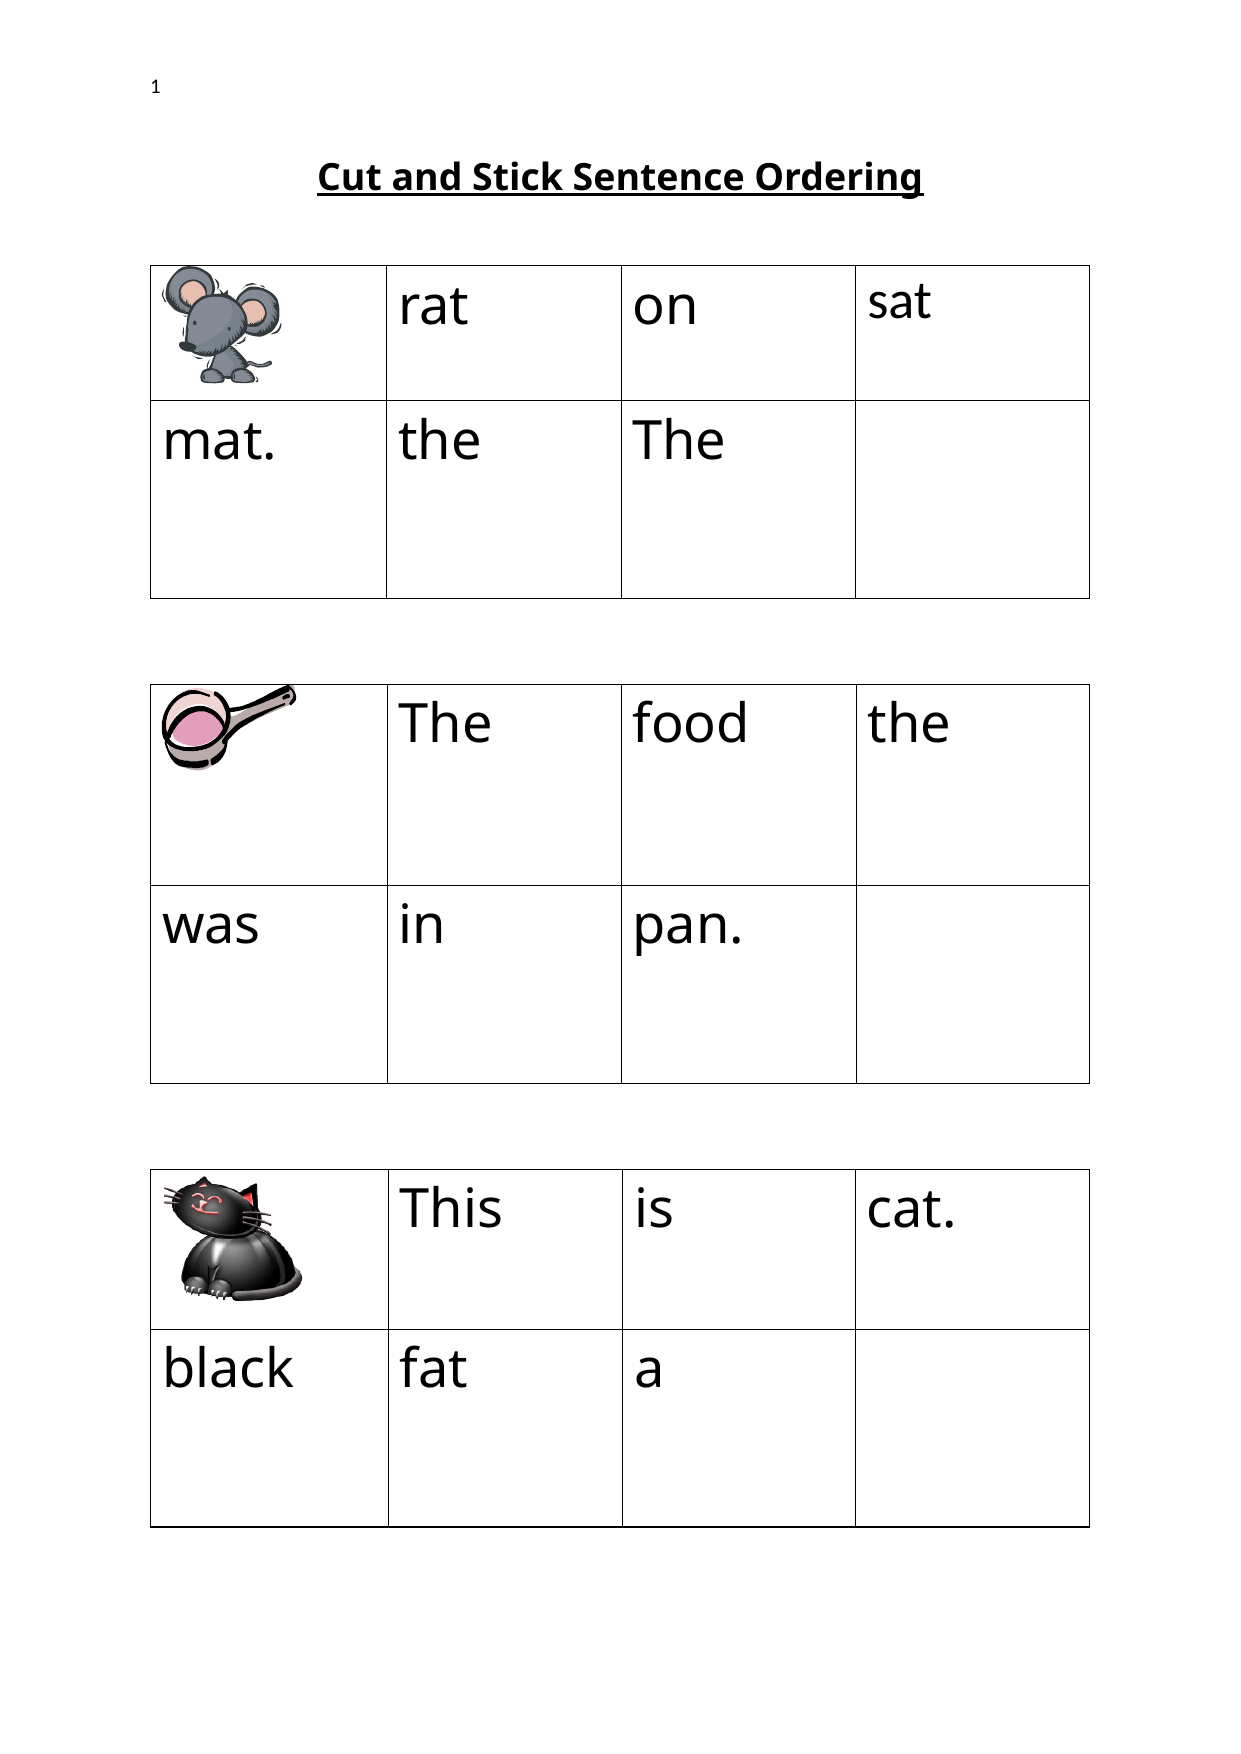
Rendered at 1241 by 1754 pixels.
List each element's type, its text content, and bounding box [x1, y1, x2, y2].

table_cell fat [389, 1330, 622, 1526]
table_header the [857, 685, 1089, 885]
table_header cat. [856, 1170, 1089, 1328]
table_cell was [151, 886, 387, 1083]
table_header [151, 685, 387, 885]
table_cell a [623, 1330, 855, 1526]
table_cell [857, 886, 1089, 1083]
table_header food [622, 685, 856, 885]
table_header [151, 1170, 388, 1328]
table_header rat [387, 266, 621, 400]
table_header on [622, 266, 855, 400]
table_cell [856, 401, 1089, 598]
text Cut and Stick Sentence Ordering [150, 150, 1090, 201]
table_header sat [856, 266, 1089, 400]
table_cell [856, 1330, 1089, 1526]
picture [161, 1169, 304, 1312]
table_cell mat. [151, 401, 386, 598]
table_header The [388, 685, 621, 885]
table_header is [623, 1170, 855, 1328]
table_cell The [622, 401, 855, 598]
table_cell black [151, 1330, 388, 1526]
table_header [151, 266, 386, 400]
table_cell in [388, 886, 621, 1083]
table_header This [389, 1170, 622, 1328]
table_cell the [387, 401, 621, 598]
table_cell pan. [622, 886, 856, 1083]
